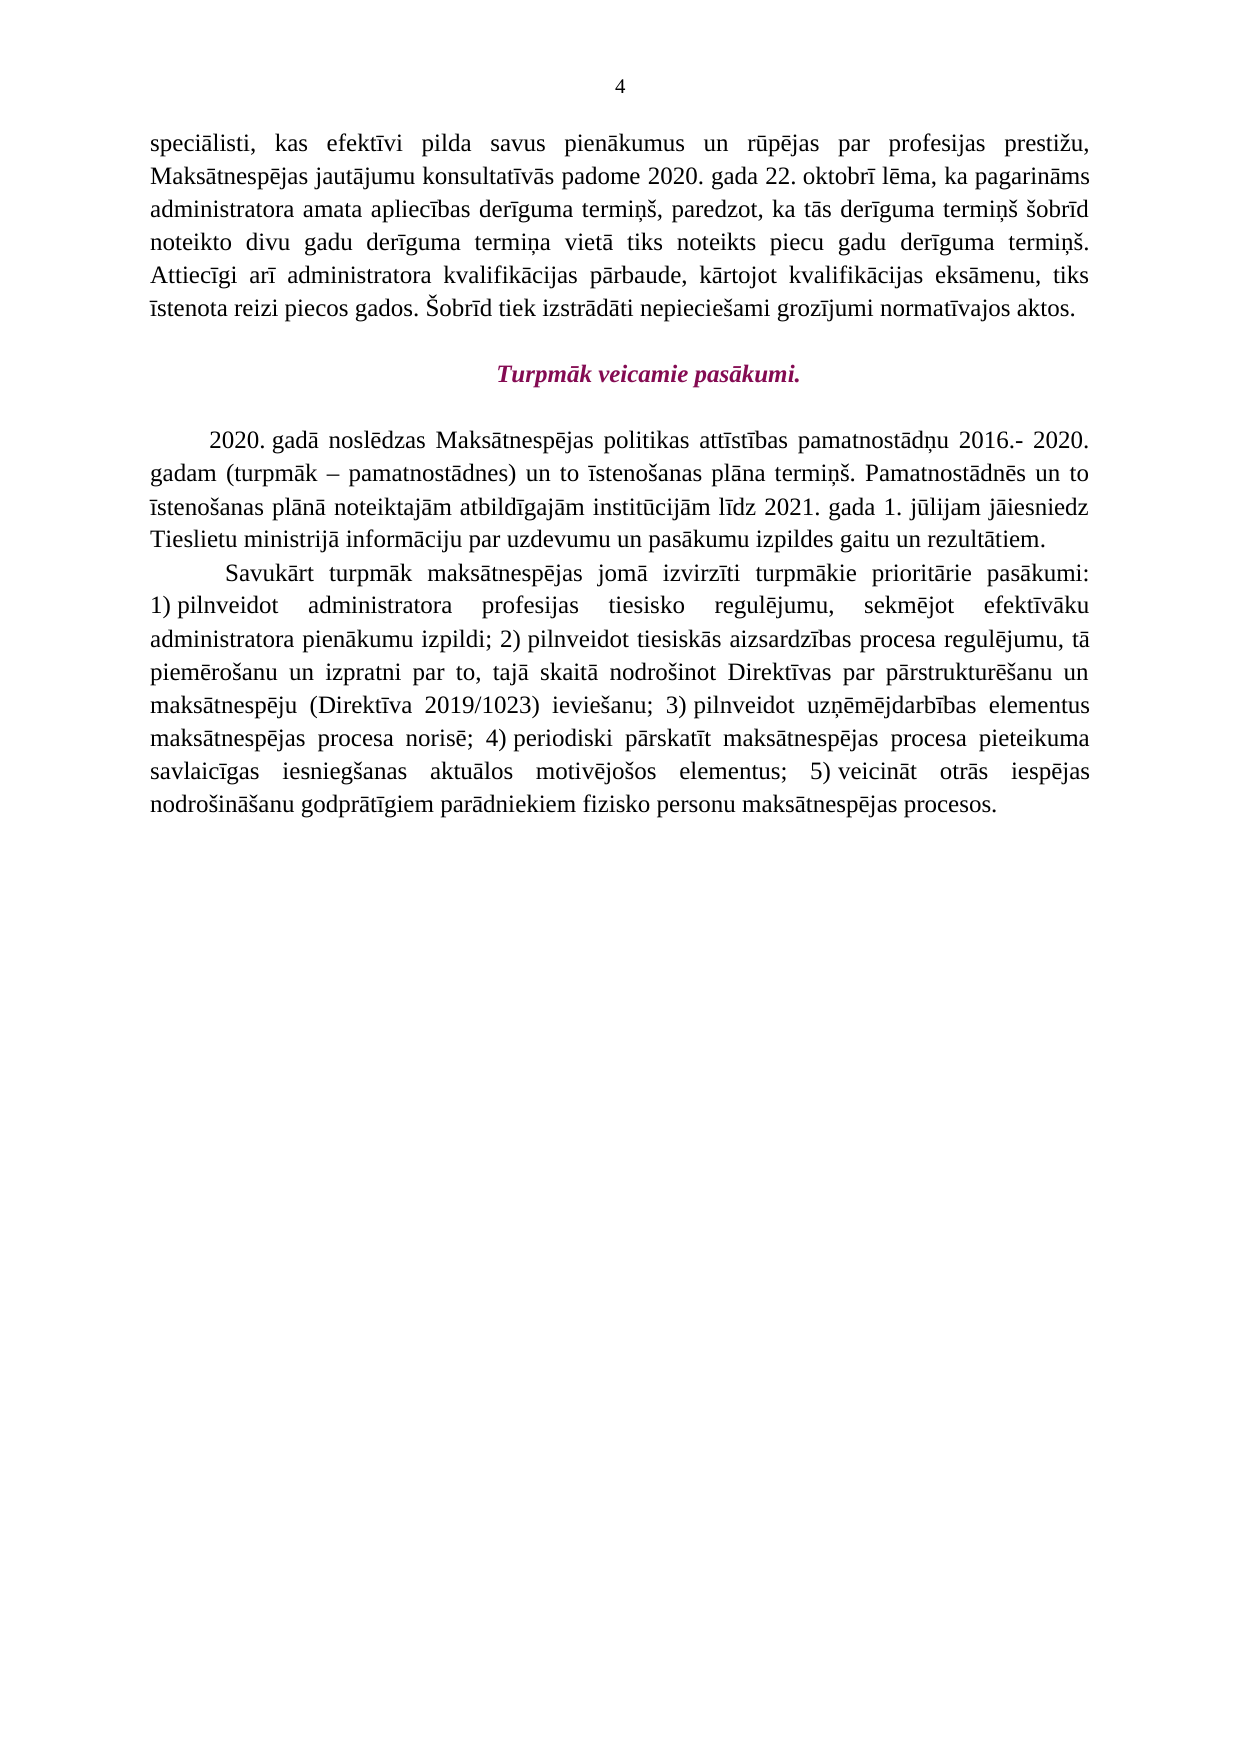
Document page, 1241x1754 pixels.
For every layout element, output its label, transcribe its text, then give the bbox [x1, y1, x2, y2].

text Turpmāk veicamie pasākumi. [150, 359, 1090, 388]
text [150, 128, 1090, 322]
text 2020. gadā noslēdzas Maksātnespējas politikas attīstības pamatnostādņu 2016.- 2020. gadam (turpmāk – pamatnostādnes) un to īstenošanas plāna termiņš. Pamatnostādnēs un to īstenošanas plānā noteiktajām atbildīgajām institūcijām līdz 2021. gada 1. jūlijam jāiesniedz Tieslietu ministrijā informāciju par uzdevumu un pasākumu izpildes gaitu un rezultātiem. [150, 426, 1090, 553]
text Savukārt turpmāk maksātnespējas jomā izvirzīti turpmākie prioritārie pasākumi: 1) pilnveidot administratora profesijas tiesisko regulējumu, sekmējot efektīvāku administratora pienākumu izpildi; 2) pilnveidot tiesiskās aizsardzības procesa regulējumu, tā piemērošanu un izpratni par to, tajā skaitā nodrošinot Direktīvas par pārstrukturēšanu un maksātnespēju (Direktīva 2019/1023) ieviešanu; 3) pilnveidot uzņēmējdarbības elementus maksātnespējas procesa norisē; 4) periodiski pārskatīt maksātnespējas procesa pieteikuma savlaicīgas iesniegšanas aktuālos motivējošos elementus; 5) veicināt otrās iespējas nodrošināšanu godprātīgiem parādniekiem fizisko personu maksātnespējas procesos. [150, 558, 1090, 817]
